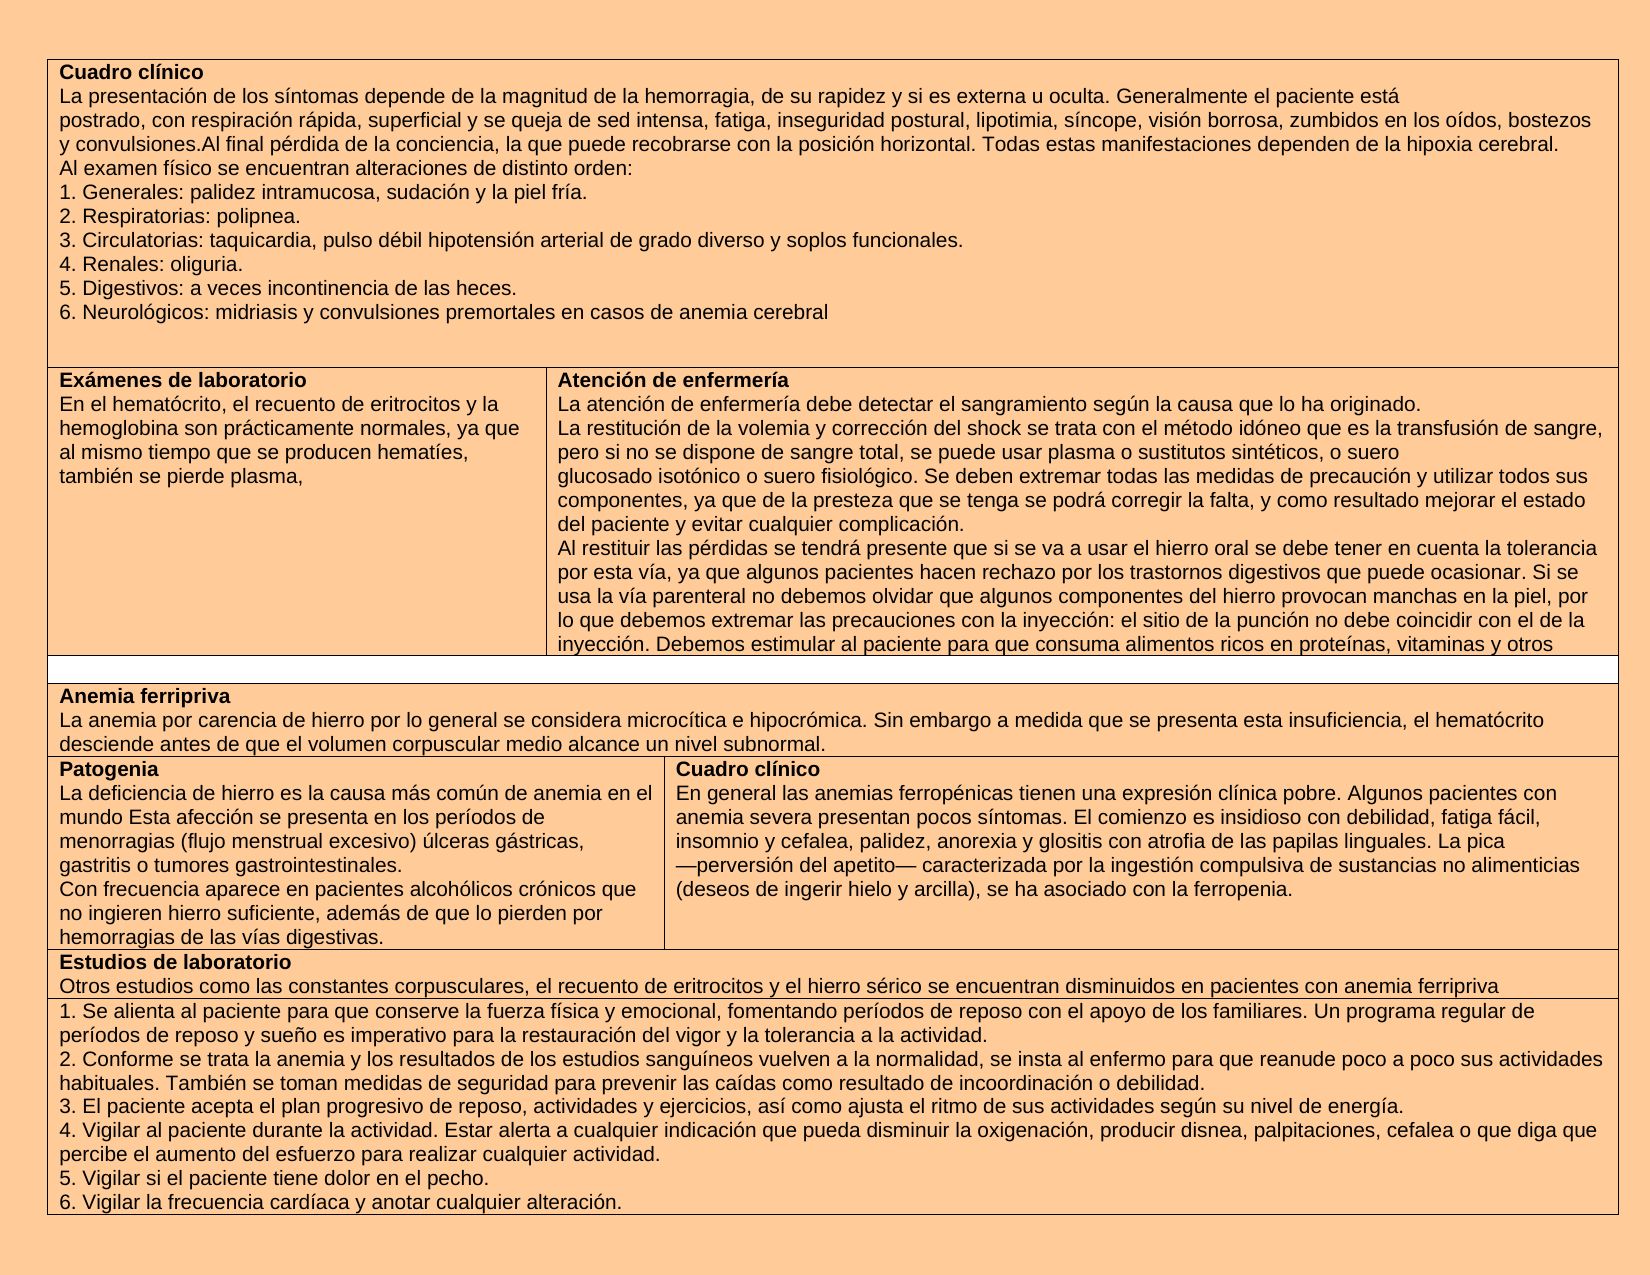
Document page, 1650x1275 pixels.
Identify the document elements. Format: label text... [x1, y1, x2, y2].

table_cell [48, 999, 1618, 1214]
table_cell Estudios de laboratorio Otros estudios como las constantes corpusculares, el recuento de eritrocitos y el hierro sérico se encuentran disminuidos en pacientes con anemia ferripriva [48, 950, 1618, 997]
table_cell Cuadro clínico En general las anemias ferropénicas tienen una expresión clínica pobre. Algunos pacientes con anemia severa presentan pocos síntomas. El comienzo es insidioso con debilidad, fatiga fácil, insomnio y cefalea, palidez, anorexia y glositis con atrofia de las papilas linguales. La pica —perversión del apetito— caracterizada por la ingestión compulsiva de sustancias no alimenticias (deseos de ingerir hielo y arcilla), se ha asociado con la ferropenia. [665, 757, 1618, 948]
table_cell Anemia ferripriva La anemia por carencia de hierro por lo general se considera microcítica e hipocrómica. Sin embargo a medida que se presenta esta insuficiencia, el hematócrito desciende antes de que el volumen corpuscular medio alcance un nivel subnormal. [48, 684, 1618, 756]
table_cell [48, 656, 1618, 683]
table_cell Atención de enfermería La atención de enfermería debe detectar el sangramiento según la causa que lo ha originado. La restitución de la volemia y corrección del shock se trata con el método idóneo que es la transfusión de sangre, pero si no se dispone de sangre total, se puede usar plasma o sustitutos sintéticos, o suero glucosado isotónico o suero fisiológico. Se deben extremar todas las medidas de precaución y utilizar todos sus componentes, ya que de la presteza que se tenga se podrá corregir la falta, y como resultado mejorar el estado del paciente y evitar cualquier complicación. Al restituir las pérdidas se tendrá presente que si se va a usar el hierro oral se debe tener en cuenta la tolerancia por esta vía, ya que algunos pacientes hacen rechazo por los trastornos digestivos que puede ocasionar. Si se usa la vía parenteral no debemos olvidar que algunos componentes del hierro provocan manchas en la piel, por lo que debemos extremar las precauciones con la inyección: el sitio de la punción no debe coincidir con el de la inyección. Debemos estimular al paciente para que consuma alimentos ricos en proteínas, vitaminas y otros [547, 368, 1618, 655]
table_cell Exámenes de laboratorio En el hematócrito, el recuento de eritrocitos y la hemoglobina son prácticamente normales, ya que al mismo tiempo que se producen hematíes, también se pierde plasma, [48, 368, 546, 655]
table_cell Cuadro clínico La presentación de los síntomas depende de la magnitud de la hemorragia, de su rapidez y si es externa u oculta. Generalmente el paciente está postrado, con respiración rápida, superficial y se queja de sed intensa, fatiga, inseguridad postural, lipotimia, síncope, visión borrosa, zumbidos en los oídos, bostezos y convulsiones.Al final pérdida de la conciencia, la que puede recobrarse con la posición horizontal. Todas estas manifestaciones dependen de la hipoxia cerebral. Al examen físico se encuentran alteraciones de distinto orden: 1. Generales: palidez intramucosa, sudación y la piel fría. 2. Respiratorias: polipnea. 3. Circulatorias: taquicardia, pulso débil hipotensión arterial de grado diverso y soplos funcionales. 4. Renales: oliguria. 5. Digestivos: a veces incontinencia de las heces. 6. Neurológicos: midriasis y convulsiones premortales en casos de anemia cerebral [48, 60, 1618, 367]
table_cell Patogenia La deficiencia de hierro es la causa más común de anemia en el mundo Esta afección se presenta en los períodos de menorragias (flujo menstrual excesivo) úlceras gástricas, gastritis o tumores gastrointestinales. Con frecuencia aparece en pacientes alcohólicos crónicos que no ingieren hierro suficiente, además de que lo pierden por hemorragias de las vías digestivas. [48, 757, 664, 948]
